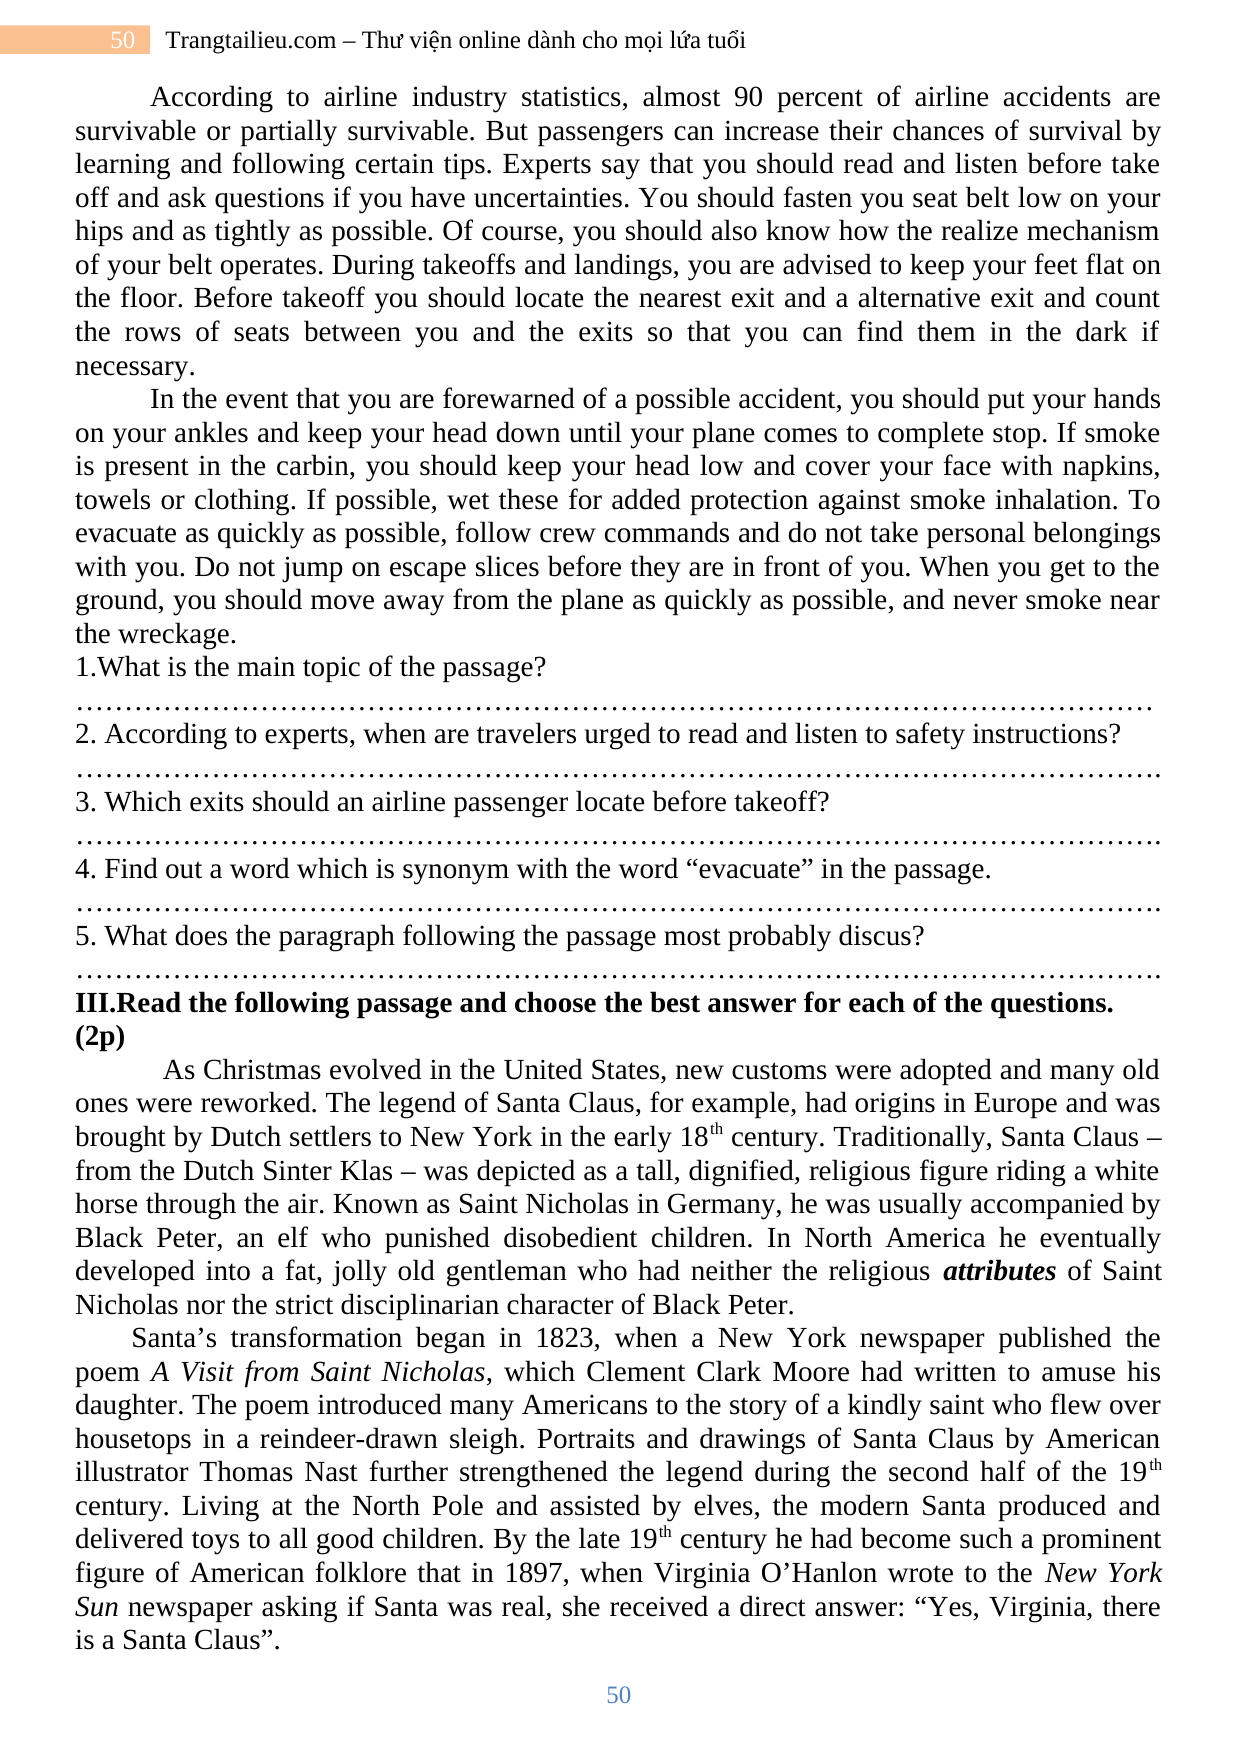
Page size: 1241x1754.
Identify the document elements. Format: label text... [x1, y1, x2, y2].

text In the event that you are forewarned of a possible accident, you should put your hands on your ankles and keep your head down until your plane comes to complete stop. If smoke is present in the carbin, you should keep your head low and cover your face with napkins, towels or clothing. If possible, wet these for added protection against smoke inhalation. To evacuate as quickly as possible, follow crew commands and do not take personal belongings with you. Do not jump on escape slices before they are in front of you. When you get to the ground, you should move away from the plane as quickly as possible, and never smoke near the wreckage. [75, 381, 1162, 649]
text 5. What does the paragraph following the passage most probably discus? [75, 918, 1162, 951]
text Santa’s transformation began in 1823, when a New York newspaper published the poem A Visit from Saint Nicholas, which Clement Clark Moore had written to amuse his daughter. The poem introduced many Americans to the story of a kindly saint who flew over housetops in a reindeer-drawn sleigh. Portraits and drawings of Santa Claus by American illustrator Thomas Nast further strengthened the legend during the second half of the 19th century. Living at the North Pole and assisted by elves, the modern Santa produced and delivered toys to all good children. By the late 19th century he had become such a prominent figure of American folklore that in 1897, when Virginia O’Hanlon wrote to the New York Sun newspaper asking if Santa was real, she received a direct answer: “Yes, Virginia, there is a Santa Claus”. [75, 1320, 1162, 1656]
text As Christmas evolved in the United States, new customs were adopted and many old ones were reworked. The legend of Santa Claus, for example, had origins in Europe and was brought by Dutch settlers to New York in the early 18th century. Traditionally, Santa Claus – from the Dutch Sinter Klas – was depicted as a tall, dignified, religious figure riding a white horse through the air. Known as Saint Nicholas in Germany, he was usually accompanied by Black Peter, an elf who punished disobedient children. In North America he eventually developed into a fat, jolly old gentleman who had neither the religious attributes of Saint Nicholas nor the strict disciplinarian character of Black Peter. [75, 1052, 1162, 1320]
text …………………………………………………………………………………………………. [75, 951, 1162, 985]
text …………………………………………………………………………………………………. [75, 817, 1162, 851]
text 1.What is the main topic of the passage? [75, 649, 1162, 683]
text …………………………………………………………………………………………………. [75, 750, 1162, 784]
text According to airline industry statistics, almost 90 percent of airline accidents are survivable or partially survivable. But passengers can increase their chances of survival by learning and following certain tips. Experts say that you should read and listen before take off and ask questions if you have uncertainties. You should fasten you seat belt low on your hips and as tightly as possible. Of course, you should also know how the realize mechanism of your belt operates. During takeoffs and landings, you are advised to keep your feet flat on the floor. Before takeoff you should locate the nearest exit and a alternative exit and count the rows of seats between you and the exits so that you can find them in the dark if necessary. [75, 79, 1162, 381]
text 3. Which exits should an airline passenger locate before takeoff? [75, 784, 1162, 817]
text 4. Find out a word which is synonym with the word “evacuate” in the passage. [75, 851, 1162, 884]
text 2. According to experts, when are travelers urged to read and listen to safety instructions? [75, 717, 1162, 750]
text …………………………………………………………………………………………………. [75, 884, 1162, 918]
text ………………………………………………………………………………………………… [75, 683, 1162, 717]
text III.Read the following passage and choose the best answer for each of the questions.(2p) [75, 985, 1162, 1052]
